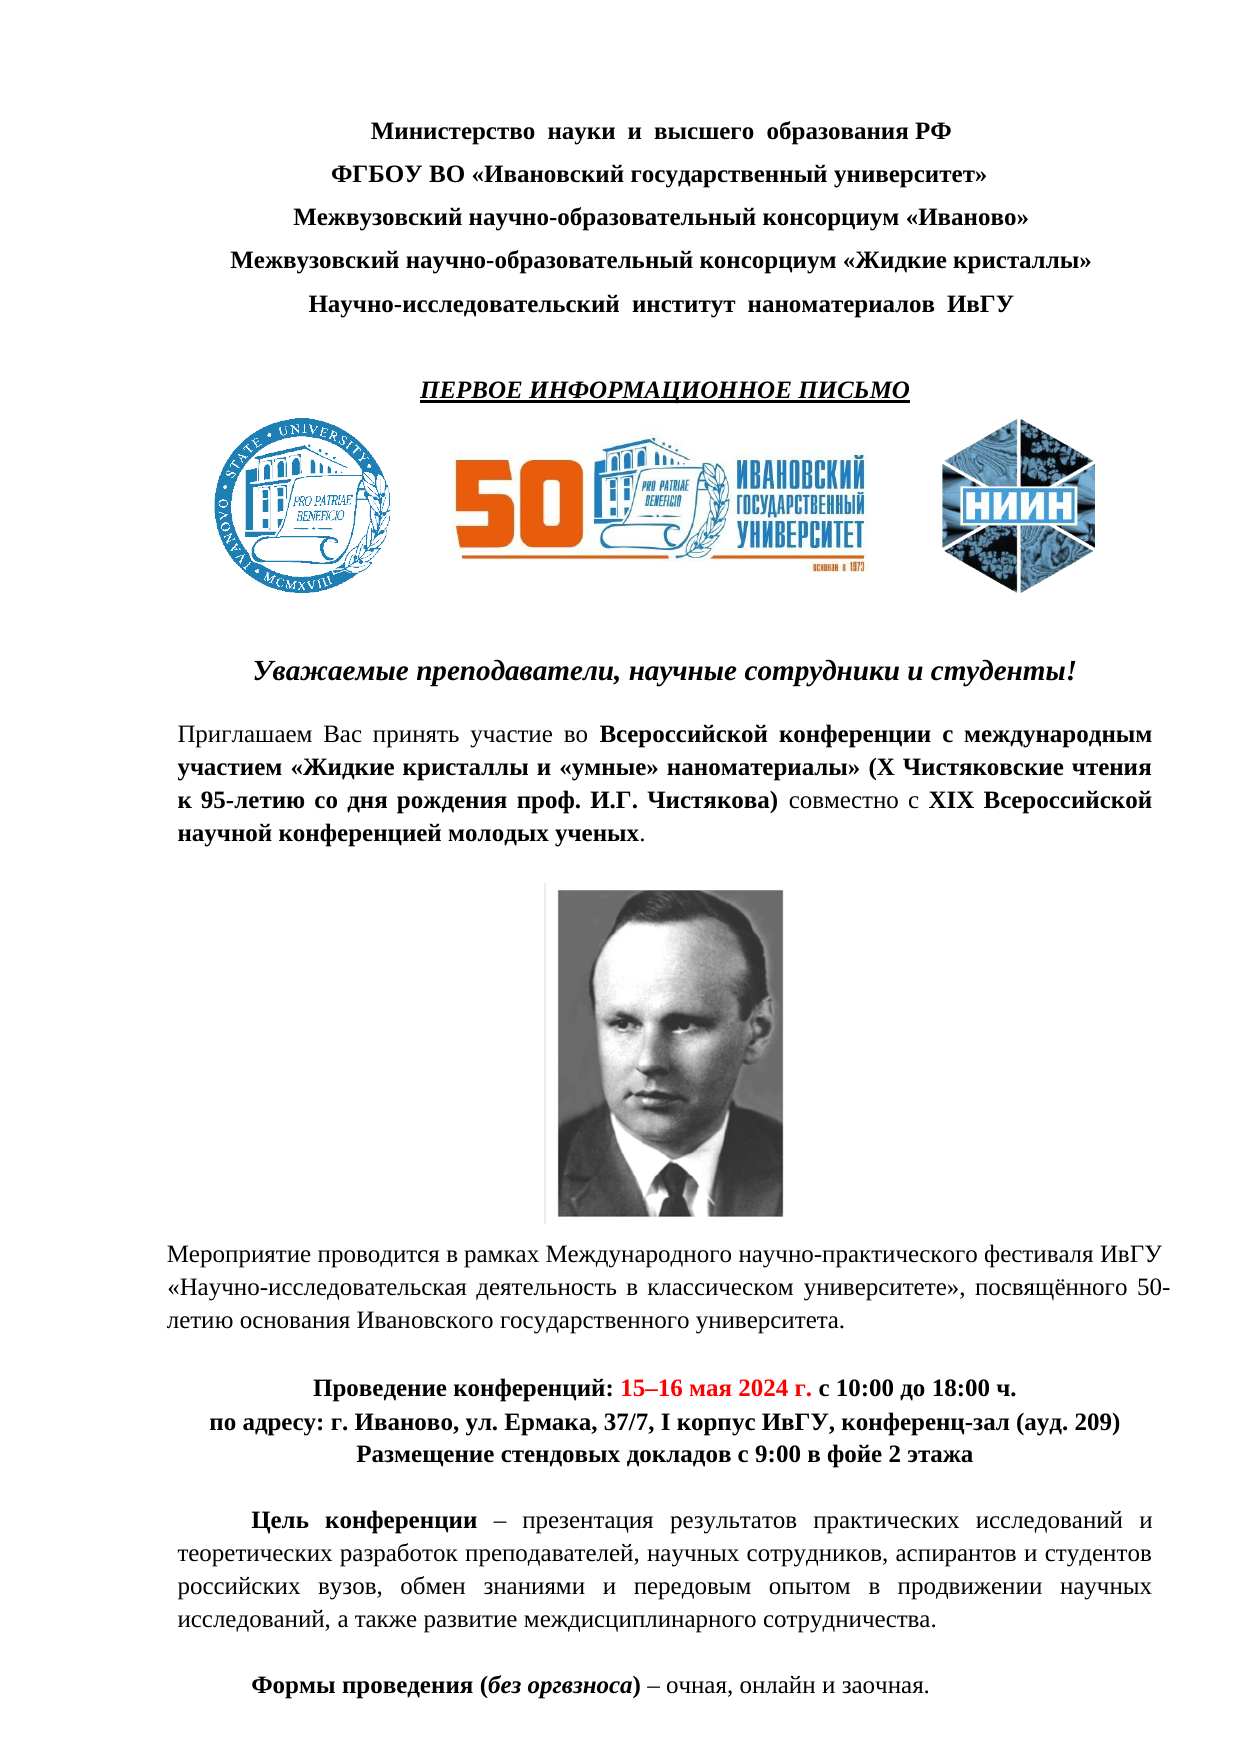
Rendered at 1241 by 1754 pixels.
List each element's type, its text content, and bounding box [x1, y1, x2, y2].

picture [214, 418, 390, 593]
text Межвузовский научно-образовательный консорциум «Жидкие кристаллы» [167, 246, 1156, 274]
subtitle Проведение конференций: 15–16 мая 2024 г. с 10:00 до 18:00 ч. [310, 1373, 1019, 1402]
text ФГБОУ ВО «Ивановский государственный университет» [167, 159, 1156, 188]
text Приглашаем Вас принять участие во Всероссийской конференции c международным участием «Жидкие кристаллы и «умные» наноматериалы» (X Чистяковские чтения к 95-летию со дня рождения проф. И.Г. Чистякова) совместно с XIX Всероссийской научной конференцией молодых ученых. [177, 719, 1152, 846]
text Межвузовский научно-образовательный консорциум «Иваново» [167, 202, 1156, 231]
text Цель конференции – презентация результатов практических исследований и теоретических разработок преподавателей, научных сотрудников, аспирантов и студентов российских вузов, обмен знаниями и передовым опытом в продвижении научных исследований, а также развитие междисциплинарного сотрудничества. [177, 1505, 1152, 1633]
text по адресу: г. Иваново, ул. Ермака, 37/7, I корпус ИвГУ, конференц-зал (ауд. 209) Размещение стендовых докладов с 9:00 в фойе 2 этажа [209, 1407, 1121, 1468]
text Формы проведения (без оргвзноса) – очная, онлайн и заочная. [251, 1671, 1163, 1699]
text «Научно-исследовательская деятельность в классическом университете», посвящённого 50-летию основания Ивановского государственного университета. [167, 1272, 1170, 1334]
text Мероприятие проводится в рамках Международного научно-практического фестиваля ИвГУ [167, 1239, 1170, 1268]
table_header [194, 418, 417, 595]
table_header [417, 418, 909, 595]
subtitle Министерство науки и высшего образования РФ [167, 116, 1156, 145]
text ПЕРВОЕ ИНФОРМАЦИОННОЕ ПИСЬМО [310, 375, 1020, 404]
text Научно-исследовательский институт наноматериалов ИвГУ [167, 289, 1156, 317]
picture [450, 428, 870, 573]
picture [942, 418, 1095, 593]
title Уважаемые преподаватели, научные сотрудники и студенты! [251, 653, 1078, 687]
table_header [909, 418, 1118, 595]
